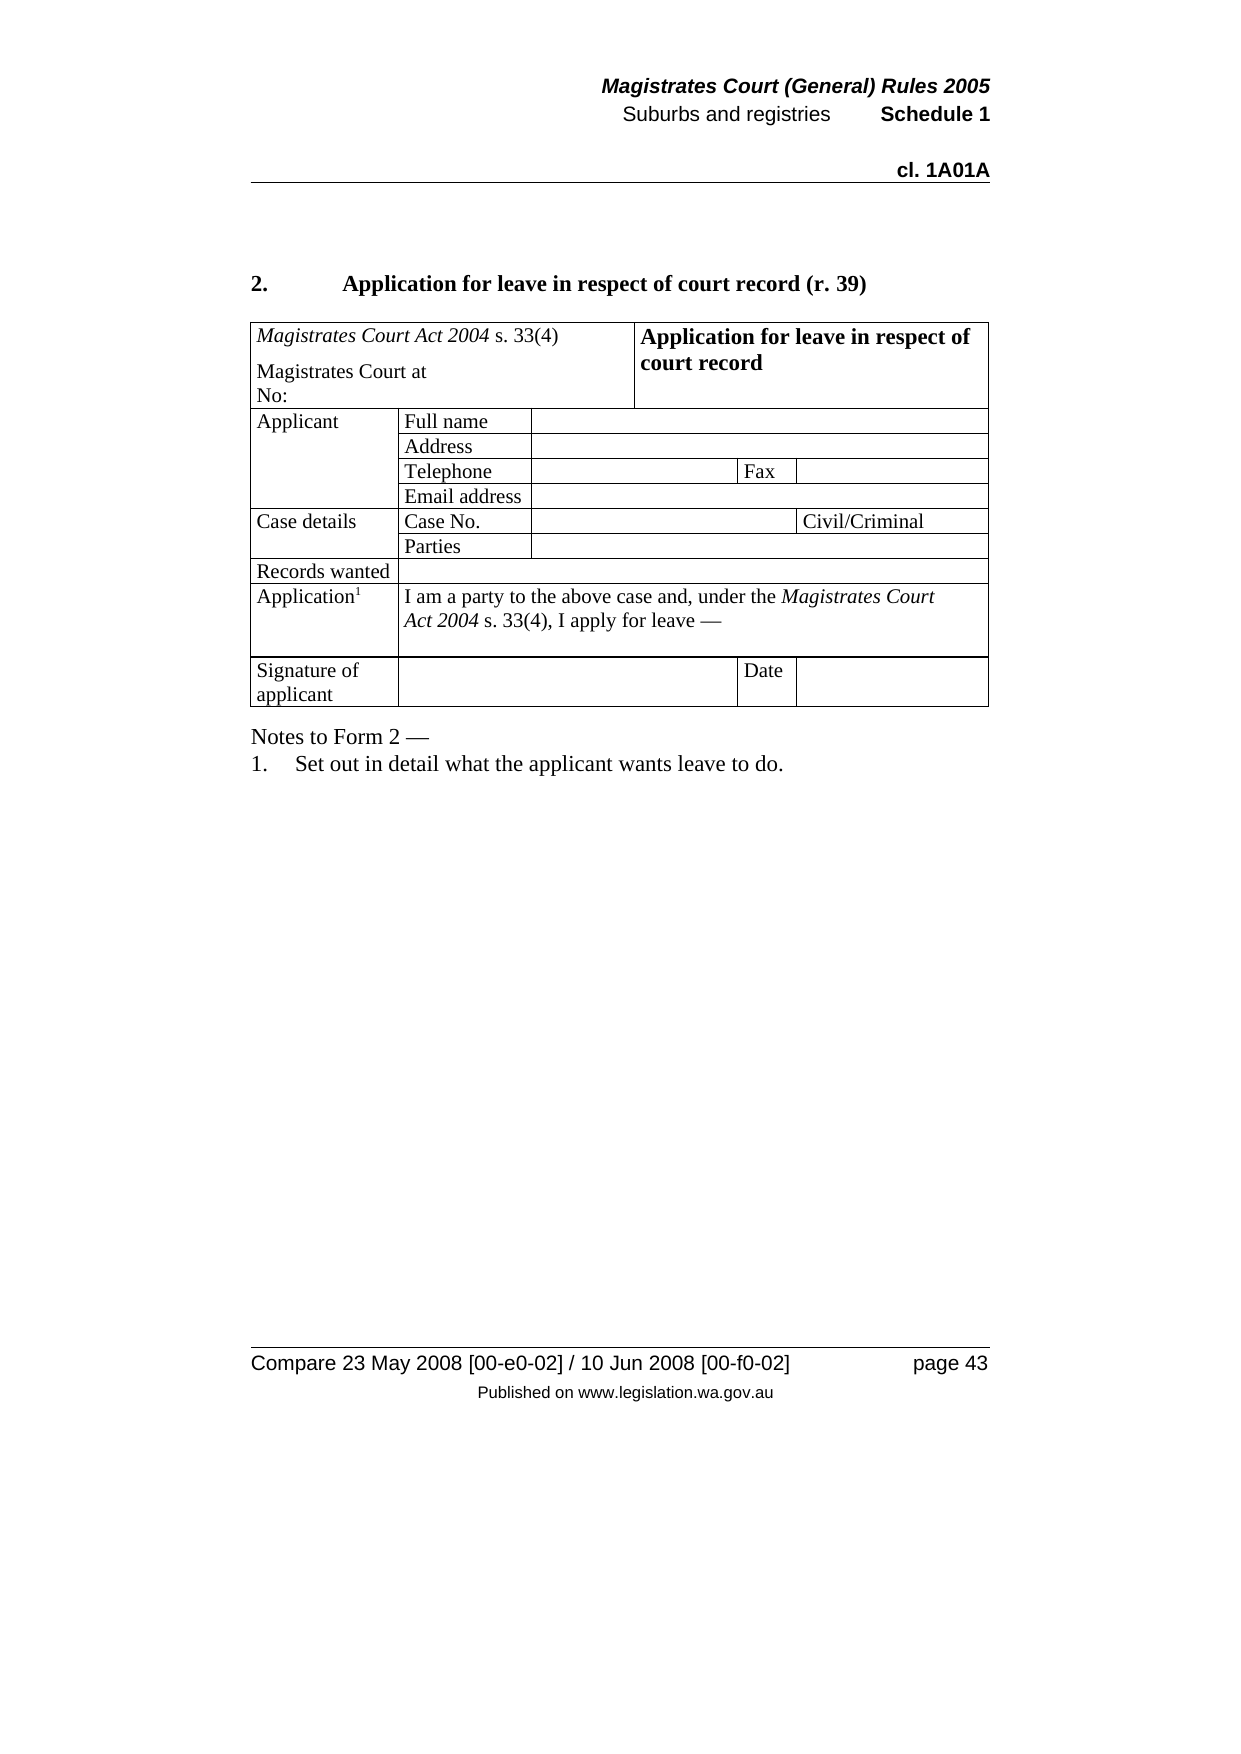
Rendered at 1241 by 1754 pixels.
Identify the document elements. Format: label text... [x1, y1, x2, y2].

table_cell Case details [251, 509, 398, 558]
table_cell [532, 509, 796, 533]
table_cell Application1 [251, 584, 398, 656]
table_cell Date [738, 658, 796, 706]
table_cell [399, 658, 737, 706]
table_cell Parties [399, 534, 531, 558]
table_cell [797, 459, 988, 483]
table_cell [532, 434, 988, 458]
table_header Application for leave in respect of court record [635, 323, 988, 407]
table_cell Signature of applicant [251, 658, 398, 706]
table_header Magistrates Court Act 2004 s. 33(4) Magistrates Court at No: [251, 323, 634, 407]
table_cell Case No. [399, 509, 531, 533]
table_cell [532, 409, 988, 433]
table_cell Records wanted [251, 559, 398, 583]
table_cell [532, 459, 737, 483]
table_cell [532, 534, 988, 558]
table_cell Civil/Criminal [797, 509, 988, 533]
table_cell I am a party to the above case and, under the Magistrates Court Act 2004 s. 33(4), I apply for leave — [399, 584, 988, 656]
table_cell Full name [399, 409, 531, 433]
subtitle 2. Application for leave in respect of court record (r. 39) [251, 270, 990, 297]
table_cell [797, 658, 988, 706]
table_cell Email address [399, 484, 531, 508]
text Notes to Form 2 — [251, 723, 990, 750]
table_cell [399, 559, 988, 583]
table_cell Fax [738, 459, 796, 483]
table_cell [532, 484, 988, 508]
text 1. Set out in detail what the applicant wants leave to do. [251, 750, 990, 776]
table_cell Telephone [399, 459, 531, 483]
table_cell Applicant [251, 409, 398, 508]
table_cell Address [399, 434, 531, 458]
